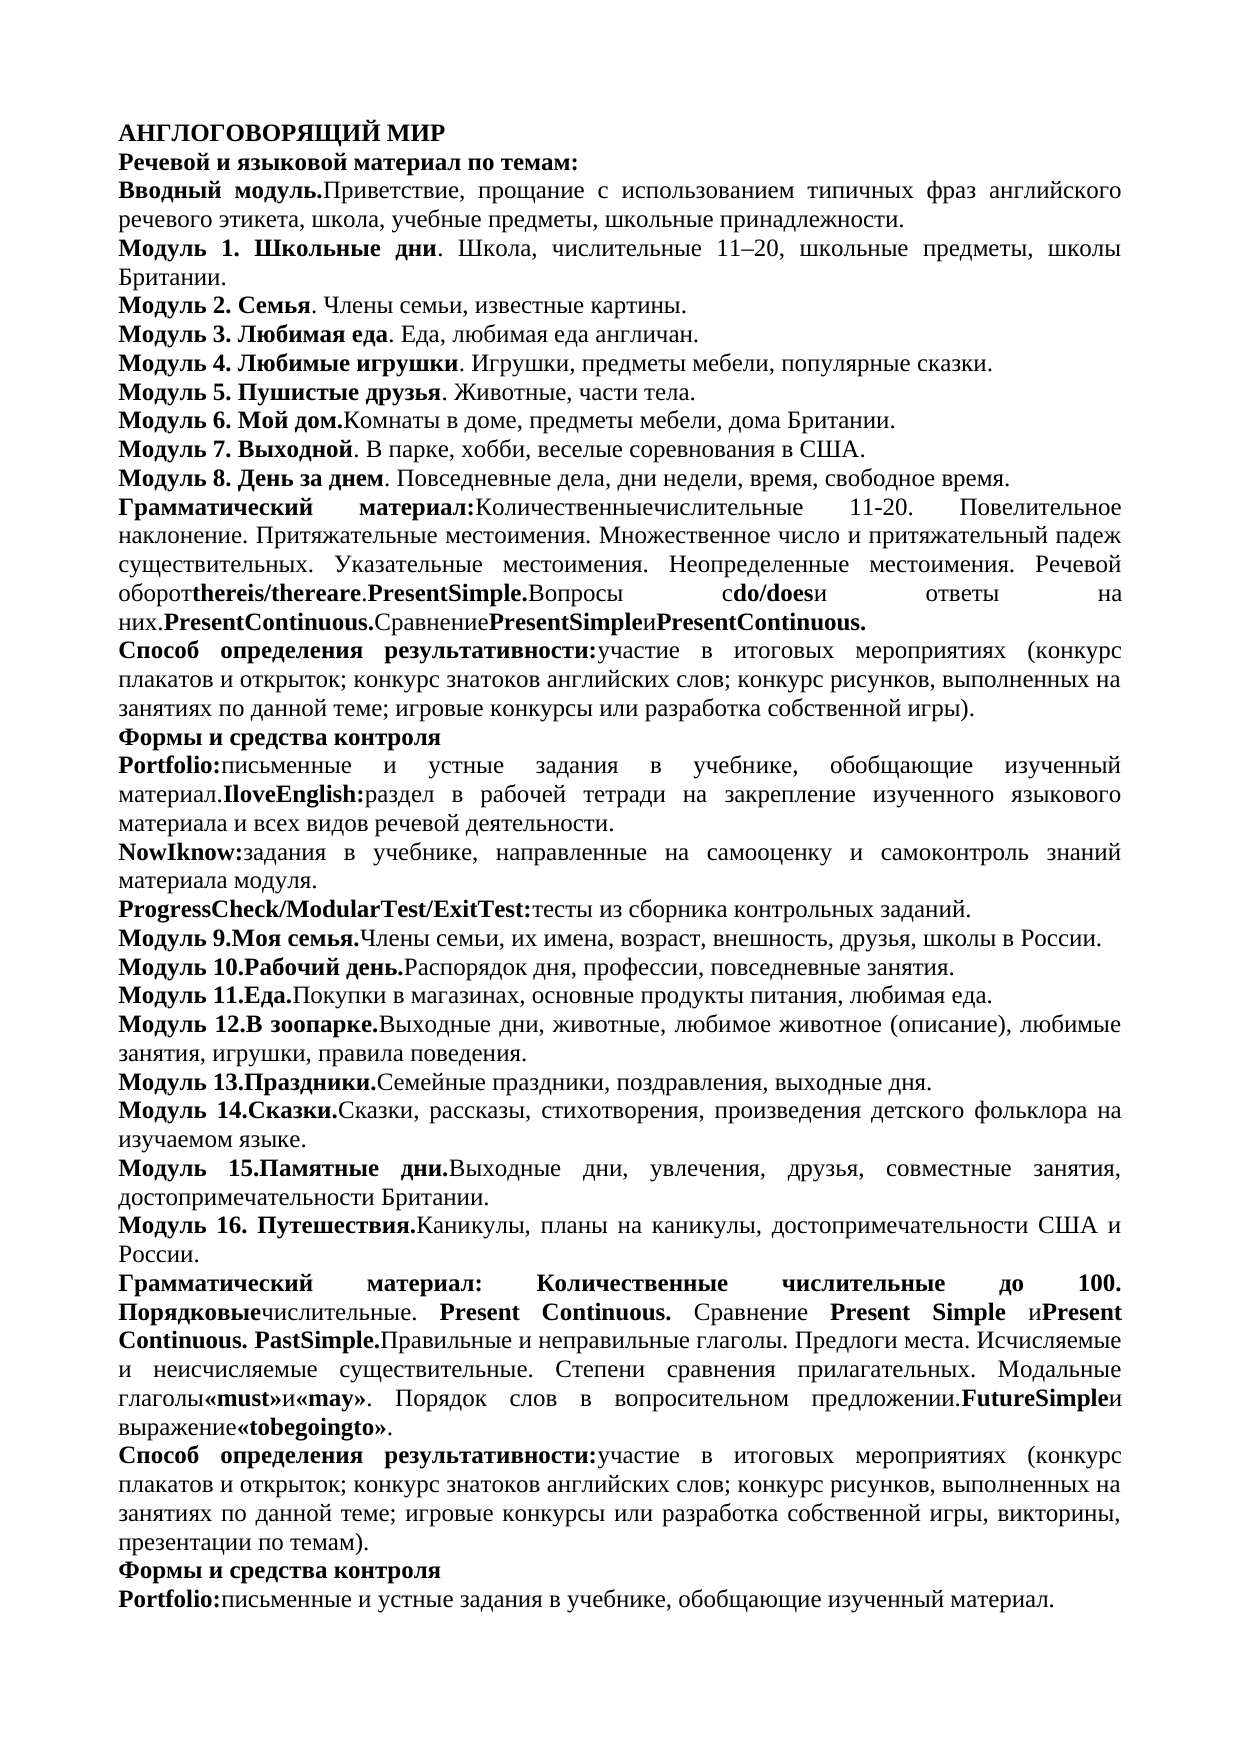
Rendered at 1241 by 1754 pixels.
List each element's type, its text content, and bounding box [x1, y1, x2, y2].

text Модуль 8. День за днем. Повседневные дела, дни недели, время, свободное время. [118, 463, 1122, 492]
text Модуль 11.Еда.Покупки в магазинах, основные продукты питания, любимая еда. [118, 981, 1122, 1009]
text Речевой и языковой материал по темам: [118, 147, 1122, 176]
text Грамматический материал: Количественные числительные до 100. Порядковыечислительные. Present Continuous. Сравнение Present Simple иPresent Continuous. PastSimple.Правильные и неправильные глаголы. Предлоги места. Исчисляемые и неисчисляемые существительные. Степени сравнения прилагательных. Модальные глаголы«must»и«may». Порядок слов в вопросительном предложении.FutureSimpleи выражение«tobegoingto». [118, 1268, 1122, 1441]
text Модуль 1. Школьные дни. Школа, числительные 11–20, школьные предметы, школы Британии. [118, 233, 1122, 291]
text Модуль 9.Моя семья.Члены семьи, их имена, возраст, внешность, друзья, школы в России. [118, 923, 1122, 952]
text Модуль 5. Пушистые друзья. Животные, части тела. [118, 377, 1122, 406]
text Модуль 14.Сказки.Сказки, рассказы, стихотворения, произведения детского фольклора на изучаемом языке. [118, 1096, 1122, 1153]
text Модуль 2. Семья. Члены семьи, известные картины. [118, 291, 1122, 319]
text NowIknow:задания в учебнике, направленные на самооценку и самоконтроль знаний материала модуля. [118, 837, 1122, 894]
text Модуль 3. Любимая еда. Еда, любимая еда англичан. [118, 319, 1122, 348]
text Portfolio:письменные и устные задания в учебнике, обобщающие изученный материал. [118, 1584, 1122, 1613]
text АНГЛОГОВОРЯЩИЙ МИР [118, 118, 1122, 147]
text Модуль 12.В зоопарке.Выходные дни, животные, любимое животное (описание), любимые занятия, игрушки, правила поведения. [118, 1009, 1122, 1067]
text Модуль 16. Путешествия.Каникулы, планы на каникулы, достопримечательности США и России. [118, 1211, 1122, 1268]
text Модуль 7. Выходной. В парке, хобби, веселые соревнования в США. [118, 434, 1122, 463]
text Формы и средства контроля [118, 1556, 1122, 1584]
text Формы и средства контроля [118, 722, 1122, 751]
text Модуль 4. Любимые игрушки. Игрушки, предметы мебели, популярные сказки. [118, 348, 1122, 377]
text Portfolio:письменные и устные задания в учебнике, обобщающие изученный материал.IloveEnglish:раздел в рабочей тетради на закрепление изученного языкового материала и всех видов речевой деятельности. [118, 751, 1122, 837]
text Вводный модуль.Приветствие, прощание с использованием типичных фраз английского речевого этикета, школа, учебные предметы, школьные принадлежности. [118, 176, 1122, 233]
text Способ определения результативности:участие в итоговых мероприятиях (конкурс плакатов и открыток; конкурс знатоков английских слов; конкурс рисунков, выполненных на занятиях по данной теме; игровые конкурсы или разработка собственной игры, викторины, презентации по темам). [118, 1441, 1122, 1556]
text Модуль 13.Праздники.Семейные праздники, поздравления, выходные дня. [118, 1067, 1122, 1096]
text Модуль 6. Мой дом.Комнаты в доме, предметы мебели, дома Британии. [118, 406, 1122, 434]
text ProgressCheck/ModularTest/ExitTest:тесты из сборника контрольных заданий. [118, 894, 1122, 923]
text Модуль 15.Памятные дни.Выходные дни, увлечения, друзья, совместные занятия, достопримечательности Британии. [118, 1153, 1122, 1211]
text Модуль 10.Рабочий день.Распорядок дня, профессии, повседневные занятия. [118, 952, 1122, 981]
text Грамматический материал:Количественныечислительные 11-20. Повелительное наклонение. Притяжательные местоимения. Множественное число и притяжательный падеж существительных. Указательные местоимения. Неопределенные местоимения. Речевой оборотthereis/thereare.PresentSimple.Вопросы сdo/doesи ответы на них.PresentContinuous.СравнениеPresentSimpleиPresentContinuous. [118, 492, 1122, 636]
text Способ определения результативности:участие в итоговых мероприятиях (конкурс плакатов и открыток; конкурс знатоков английских слов; конкурс рисунков, выполненных на занятиях по данной теме; игровые конкурсы или разработка собственной игры). [118, 636, 1122, 722]
